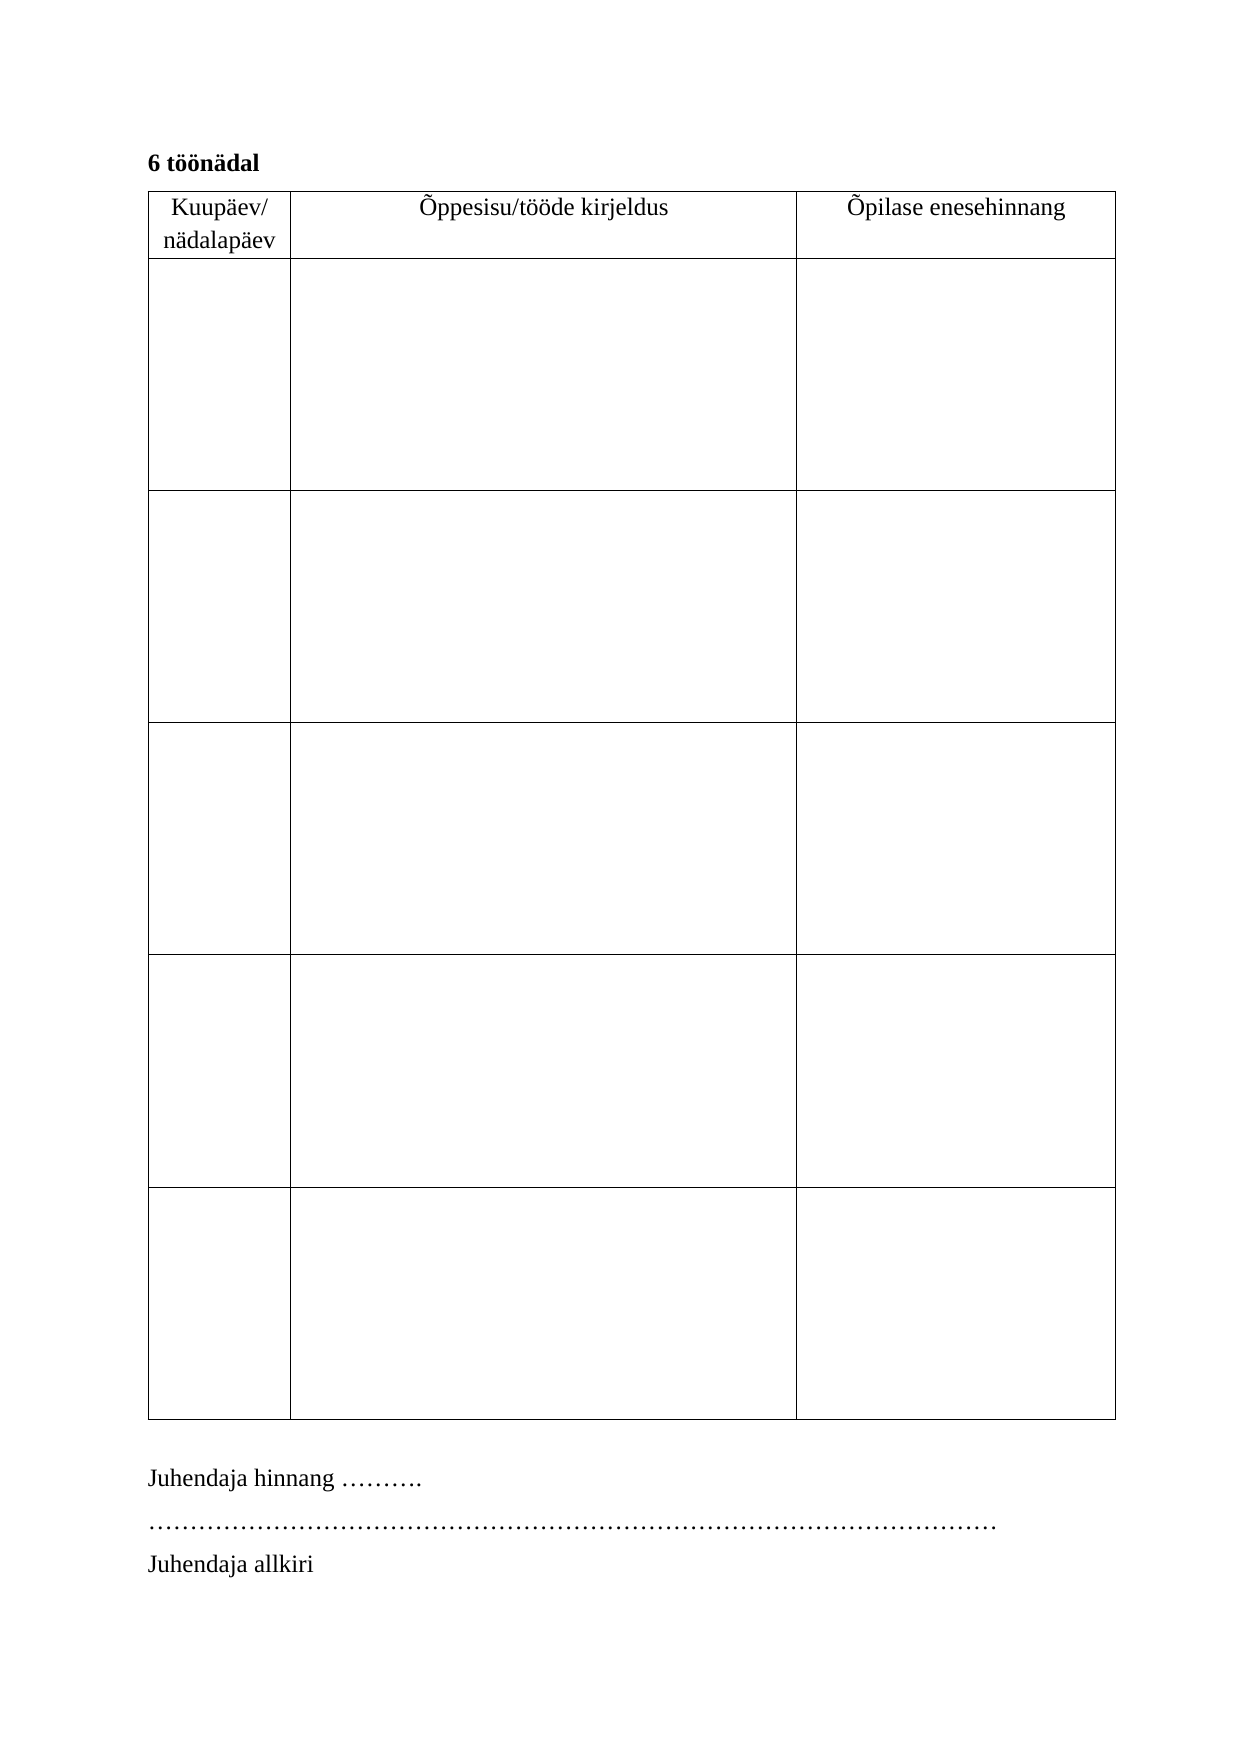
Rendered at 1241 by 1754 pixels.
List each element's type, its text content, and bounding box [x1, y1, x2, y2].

table_cell [149, 491, 290, 722]
table_cell [149, 1188, 290, 1419]
table_cell [797, 1188, 1115, 1419]
text Juhendaja allkiri [148, 1549, 1093, 1578]
table_cell [291, 1188, 796, 1419]
table_cell [291, 491, 796, 722]
table_header Kuupäev/ nädalapäev [149, 192, 290, 258]
table_cell [291, 955, 796, 1187]
table_cell [149, 955, 290, 1187]
table_cell [149, 723, 290, 954]
table_cell [797, 955, 1115, 1187]
table_cell [149, 259, 290, 490]
text 6 töönädal [148, 148, 1093, 176]
text Juhendaja hinnang ……….………………………………………………………………………………………… [148, 1463, 1093, 1535]
table_header Õppesisu/tööde kirjeldus [291, 192, 796, 258]
table_cell [797, 491, 1115, 722]
table_cell [291, 259, 796, 490]
table_cell [797, 723, 1115, 954]
table_header Õpilase enesehinnang [797, 192, 1115, 258]
table_cell [797, 259, 1115, 490]
table_cell [291, 723, 796, 954]
